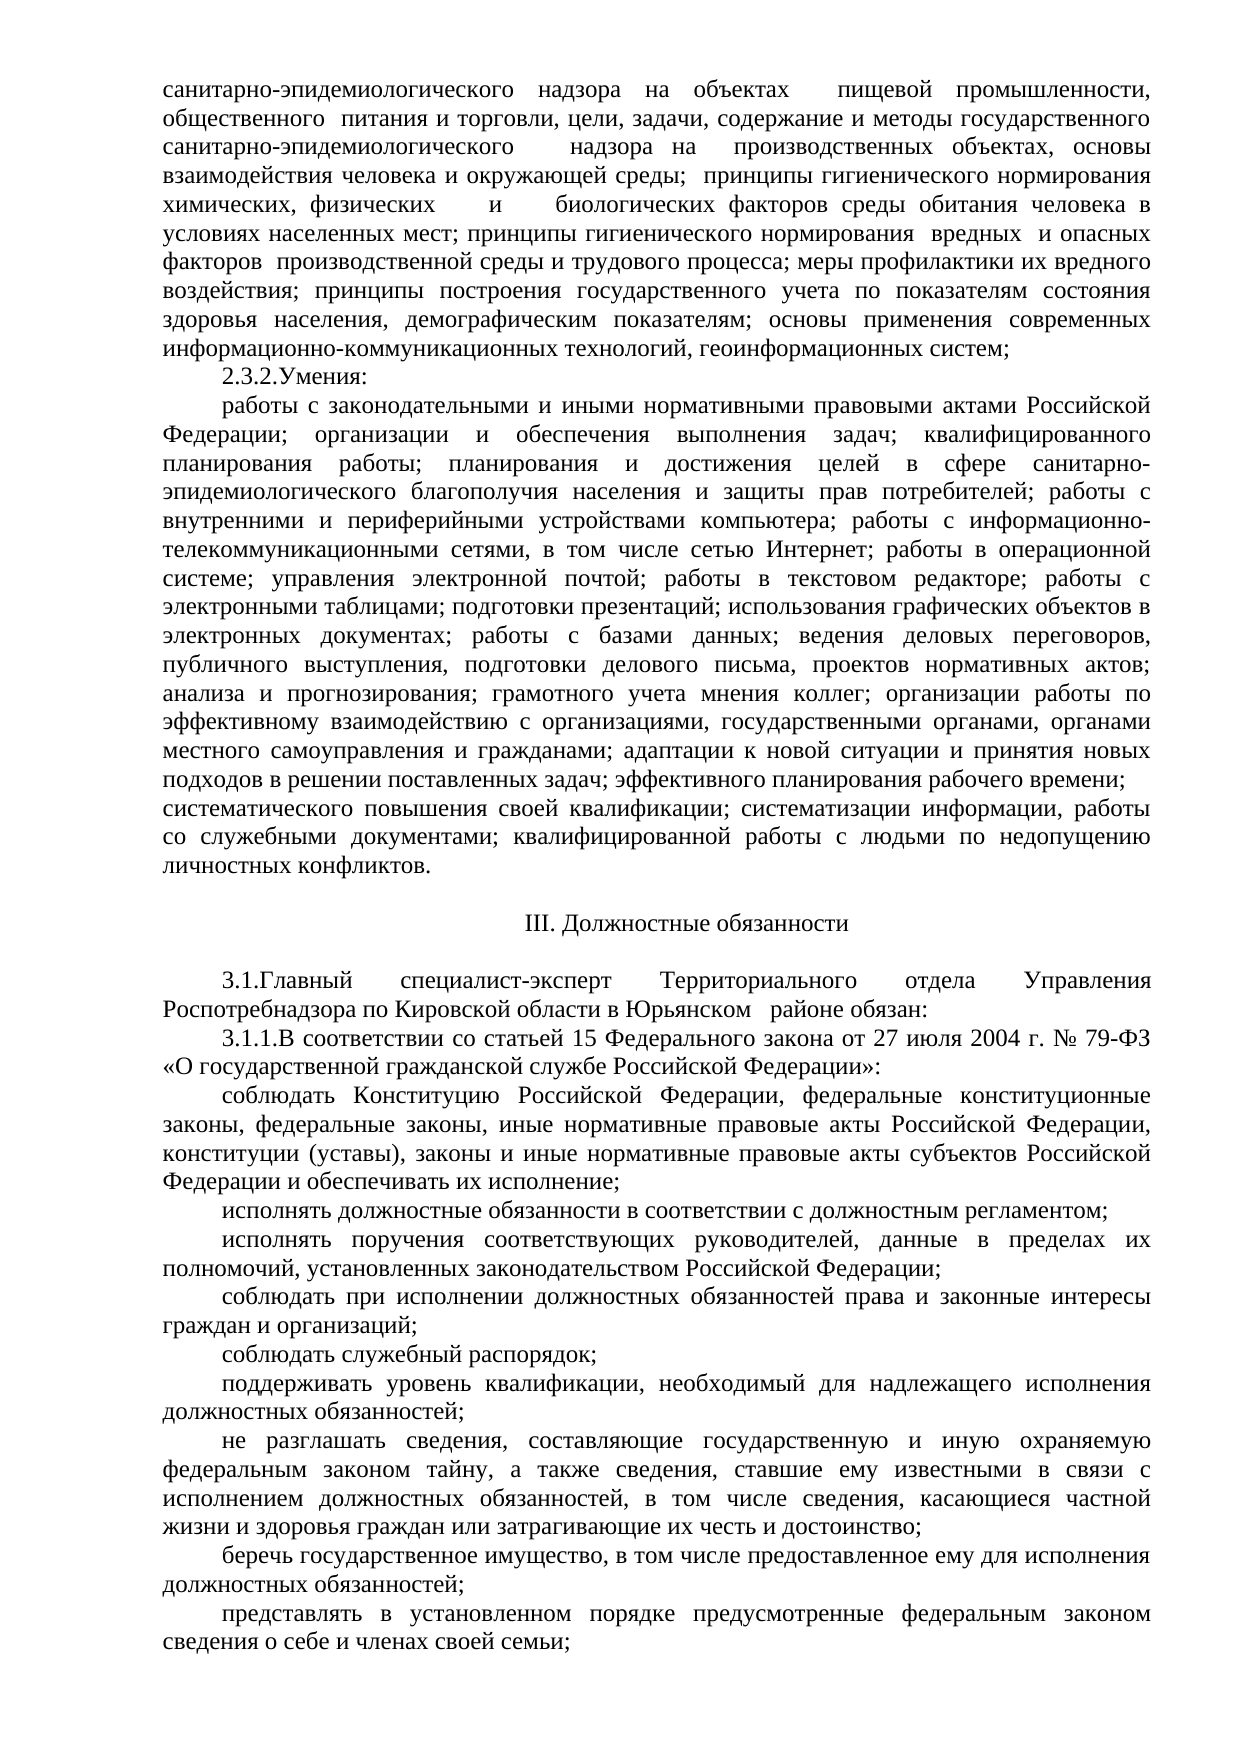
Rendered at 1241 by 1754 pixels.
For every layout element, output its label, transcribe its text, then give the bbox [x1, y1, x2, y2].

text III. Должностные обязанности [162, 908, 1152, 936]
text 3.1.Главный специалист-эксперт Территориального отдела Управления Роспотребнадзора по Кировской области в Юрьянском районе обязан: [162, 965, 1152, 1023]
text 3.1.1.В соответствии со статьей 15 Федерального закона от 27 июля 2004 г. № 79-ФЗ «О государственной гражданской службе Российской Федерации»: [162, 1023, 1152, 1080]
text работы с законодательными и иными нормативными правовыми актами Российской Федерации; организации и обеспечения выполнения задач; квалифицированного планирования работы; планирования и достижения целей в сфере санитарно-эпидемиологического благополучия населения и защиты прав потребителей; работы с внутренними и периферийными устройствами компьютера; работы с информационно-телекоммуникационными сетями, в том числе сетью Интернет; работы в операционной системе; управления электронной почтой; работы в текстовом редакторе; работы с электронными таблицами; подготовки презентаций; использования графических объектов в электронных документах; работы с базами данных; ведения деловых переговоров, публичного выступления, подготовки делового письма, проектов нормативных актов; анализа и прогнозирования; грамотного учета мнения коллег; организации работы по эффективному взаимодействию с организациями, государственными органами, органами местного самоуправления и гражданами; адаптации к новой ситуации и принятия новых подходов в решении поставленных задач; эффективного планирования рабочего времени; [162, 390, 1152, 793]
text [162, 74, 1152, 361]
text поддерживать уровень квалификации, необходимый для надлежащего исполнения должностных обязанностей; [162, 1368, 1152, 1425]
text исполнять поручения соответствующих руководителей, данные в пределах их полномочий, установленных законодательством Российской Федерации; [162, 1224, 1152, 1281]
text беречь государственное имущество, в том числе предоставленное ему для исполнения должностных обязанностей; [162, 1540, 1152, 1598]
text систематического повышения своей квалификации; систематизации информации, работы со служебными документами; квалифицированной работы с людьми по недопущению личностных конфликтов. [162, 793, 1152, 879]
text 2.3.2.Умения: [162, 361, 1152, 390]
text не разглашать сведения, составляющие государственную и иную охраняемую федеральным законом тайну, а также сведения, ставшие ему известными в связи с исполнением должностных обязанностей, в том числе сведения, касающиеся частной жизни и здоровья граждан или затрагивающие их честь и достоинство; [162, 1425, 1152, 1540]
text соблюдать Конституцию Российской Федерации, федеральные конституционные законы, федеральные законы, иные нормативные правовые акты Российской Федерации, конституции (уставы), законы и иные нормативные правовые акты субъектов Российской Федерации и обеспечивать их исполнение; [162, 1080, 1152, 1195]
text соблюдать при исполнении должностных обязанностей права и законные интересы граждан и организаций; [162, 1281, 1152, 1339]
text исполнять должностные обязанности в соответствии с должностным регламентом; [162, 1195, 1152, 1224]
text соблюдать служебный распорядок; [162, 1339, 1152, 1368]
text представлять в установленном порядке предусмотренные федеральным законом сведения о себе и членах своей семьи; [162, 1598, 1152, 1655]
